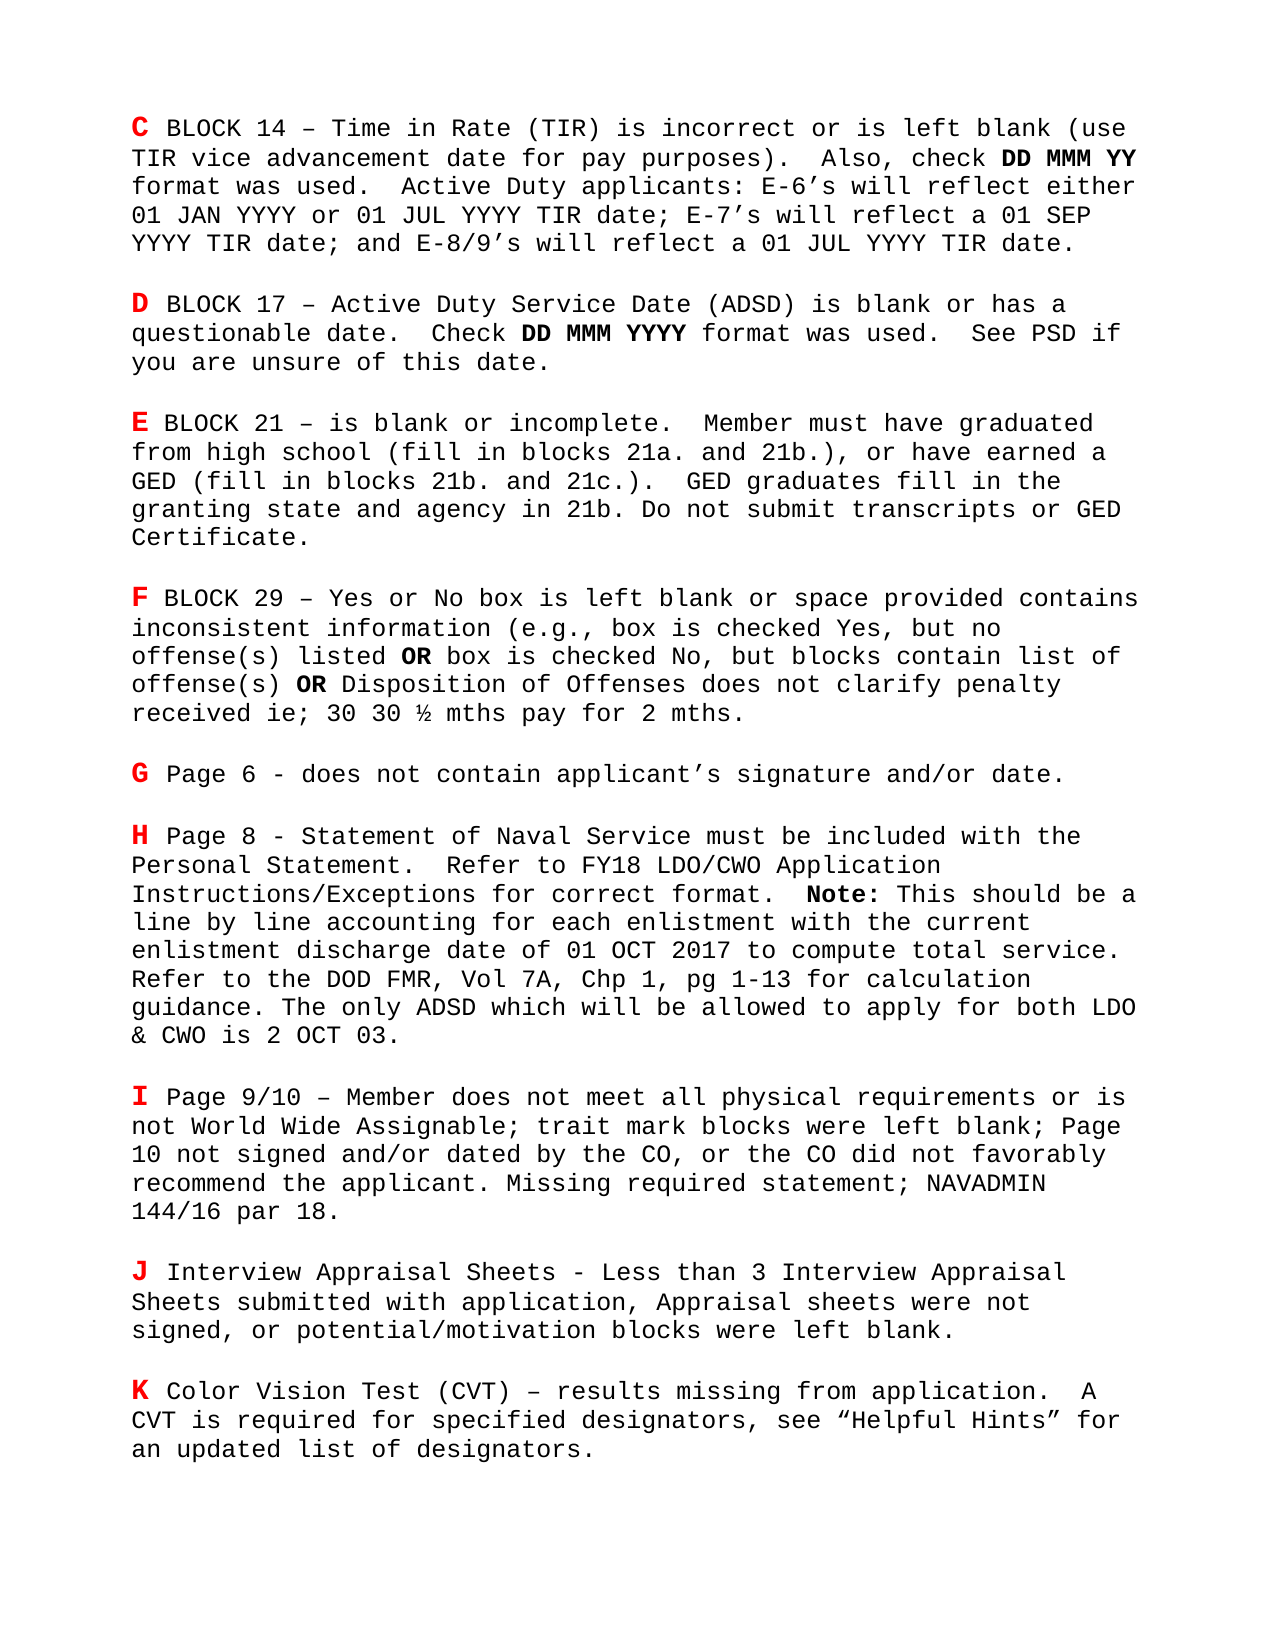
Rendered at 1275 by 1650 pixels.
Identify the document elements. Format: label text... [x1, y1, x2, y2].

text F BLOCK 29 – Yes or No box is left blank or space provided contains inconsistent information (e.g., box is checked Yes, but no offense(s) listed OR box is checked No, but blocks contain list of offense(s) OR Disposition of Offenses does not clarify penalty received ie; 30 30 ½ mths pay for 2 mths. [131, 582, 1144, 729]
text H Page 8 - Statement of Naval Service must be included with the Personal Statement. Refer to FY18 LDO/CWO Application Instructions/Exceptions for correct format. Note: This should be a line by line accounting for each enlistment with the current enlistment discharge date of 01 OCT 2017 to compute total service. Refer to the DOD FMR, Vol 7A, Chp 1, pg 1-13 for calculation guidance. The only ADSD which will be allowed to apply for both LDO & CWO is 2 OCT 03. [131, 820, 1144, 1051]
text K Color Vision Test (CVT) – results missing from application. A CVT is required for specified designators, see “Helpful Hints” for an updated list of designators. [131, 1375, 1144, 1465]
text I Page 9/10 – Member does not meet all physical requirements or is not World Wide Assignable; trait mark blocks were left blank; Page 10 not signed and/or dated by the CO, or the CO did not favorably recommend the applicant. Missing required statement; NAVADMIN 144/16 par 18. [131, 1081, 1144, 1227]
text J Interview Appraisal Sheets - Less than 3 Interview Appraisal Sheets submitted with application, Appraisal sheets were not signed, or potential/motivation blocks were left blank. [131, 1256, 1144, 1346]
text G Page 6 - does not contain applicant’s signature and/or date. [131, 758, 1144, 791]
text E BLOCK 21 – is blank or incomplete. Member must have graduated from high school (fill in blocks 21a. and 21b.), or have earned a GED (fill in blocks 21b. and 21c.). GED graduates fill in the granting state and agency in 21b. Do not submit transcripts or GED Certificate. [131, 407, 1144, 553]
text D BLOCK 17 – Active Duty Service Date (ADSD) is blank or has a questionable date. Check DD MMM YYYY format was used. See PSD if you are unsure of this date. [131, 288, 1144, 378]
text C BLOCK 14 – Time in Rate (TIR) is incorrect or is left blank (use TIR vice advancement date for pay purposes). Also, check DD MMM YY format was used. Active Duty applicants: E-6’s will reflect either 01 JAN YYYY or 01 JUL YYYY TIR date; E-7’s will reflect a 01 SEP YYYY TIR date; and E-8/9’s will reflect a 01 JUL YYYY TIR date. [131, 112, 1144, 259]
